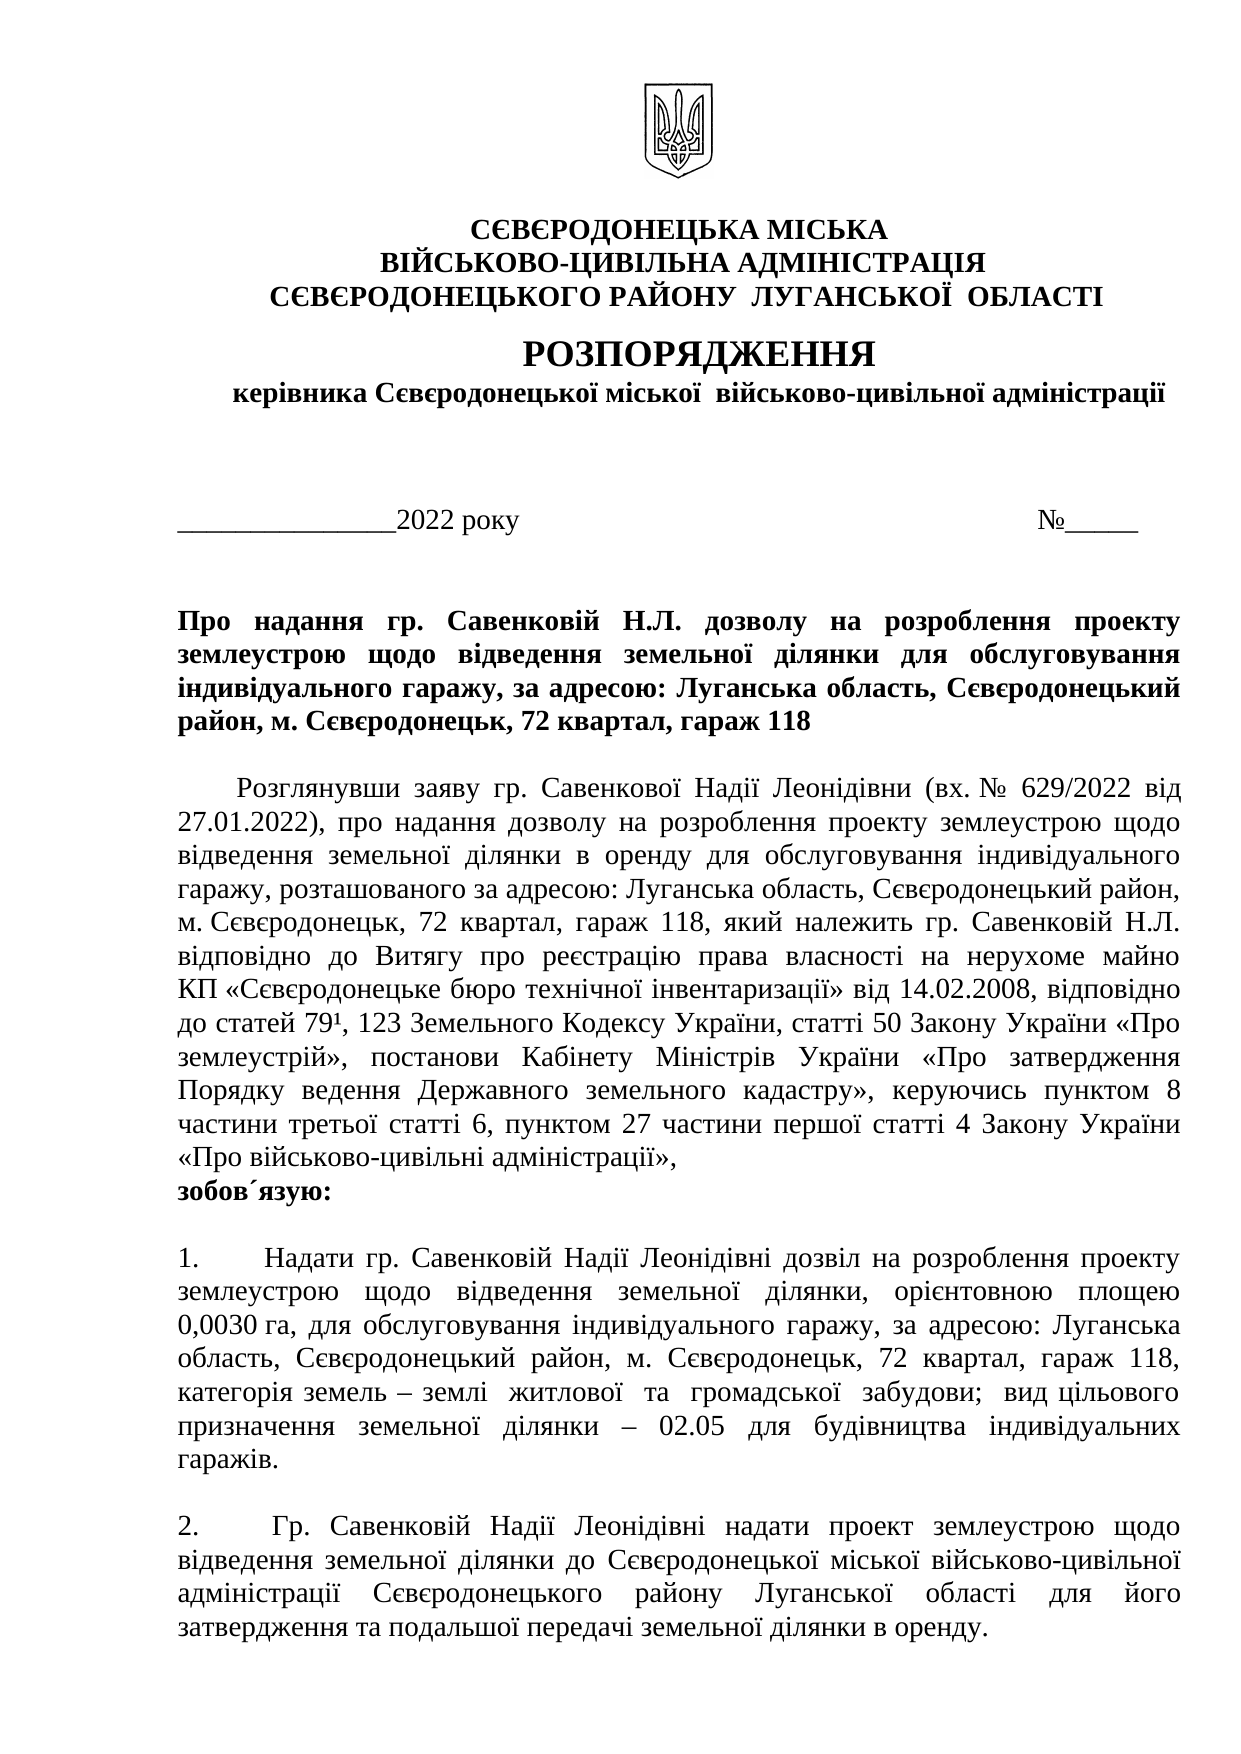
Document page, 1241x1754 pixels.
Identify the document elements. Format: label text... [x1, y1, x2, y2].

title РОЗПОРЯДЖЕННЯ [177, 332, 1221, 375]
text ВІЙСЬКОВО-ЦИВІЛЬНА АДМІНІСТРАЦІЯ [177, 246, 1181, 279]
text Про надання гр. Савенковій Н.Л. дозволу на розроблення проекту землеустрою щодо відведення земельної ділянки для обслуговування індивідуального гаражу, за адресою: Луганська область, Сєвєродонецький район, м. Сєвєродонецьк, 72 квартал, гараж 118 [177, 603, 1181, 737]
list Гр. Савенковій Надії Леонідівні надати проект землеустрою щодо відведення земельної ділянки до Сєвєродонецької міської військово-цивільної адміністрації Сєвєродонецького району Луганської області для його затвердження та подальшої передачі земельної ділянки в оренду. [177, 1508, 1181, 1642]
text зобовˊязую: [177, 1173, 1181, 1206]
list Надати гр. Савенковій Надії Леонідівні дозвіл на розроблення проекту землеустрою щодо відведення земельної ділянки, орієнтовною площею 0,0030 га, для обслуговування індивідуального гаражу, за адресою: Луганська область, Сєвєродонецький район, м. Сєвєродонецьк, 72 квартал, гараж 118, категорія земель – землі житлової та громадської забудови; вид цільового призначення земельної ділянки – 02.05 для будівництва індивідуальних гаражів. [177, 1240, 1181, 1475]
text Розглянувши заяву гр. Савенкової Надії Леонідівни (вх. № 629/2022 від 27.01.2022), про надання дозволу на розроблення проекту землеустрою щодо відведення земельної ділянки в оренду для обслуговування індивідуального гаражу, розташованого за адресою: Луганська область, Сєвєродонецький район, м. Сєвєродонецьк, 72 квартал, гараж 118, який належить гр. Савенковій Н.Л. відповідно до Витягу про реєстрацію права власності на нерухоме майно КП «Сєвєродонецьке бюро технічної інвентаризації» від 14.02.2008, відповідно до статей 79¹, 123 Земельного Кодексу України, статті 50 Закону України «Про землеустрій», постанови Кабінету Міністрів України «Про затвердження Порядку ведення Державного земельного кадастру», керуючись пунктом 8 частини третьої статті 6, пунктом 27 частини першої статті 4 Закону України «Про військово-цивільні адміністрації», [177, 770, 1181, 1173]
picture [644, 83, 714, 179]
text СЄВЄРОДОНЕЦЬКА МІСЬКА [177, 212, 1181, 246]
title керівника Сєвєродонецької міської військово-цивільної адміністрації [177, 375, 1221, 408]
text СЄВЄРОДОНЕЦЬКОГО РАЙОНУ ЛУГАНСЬКОЇ ОБЛАСТІ [177, 279, 1181, 313]
text _______________2022 року №_____ [177, 502, 1181, 536]
